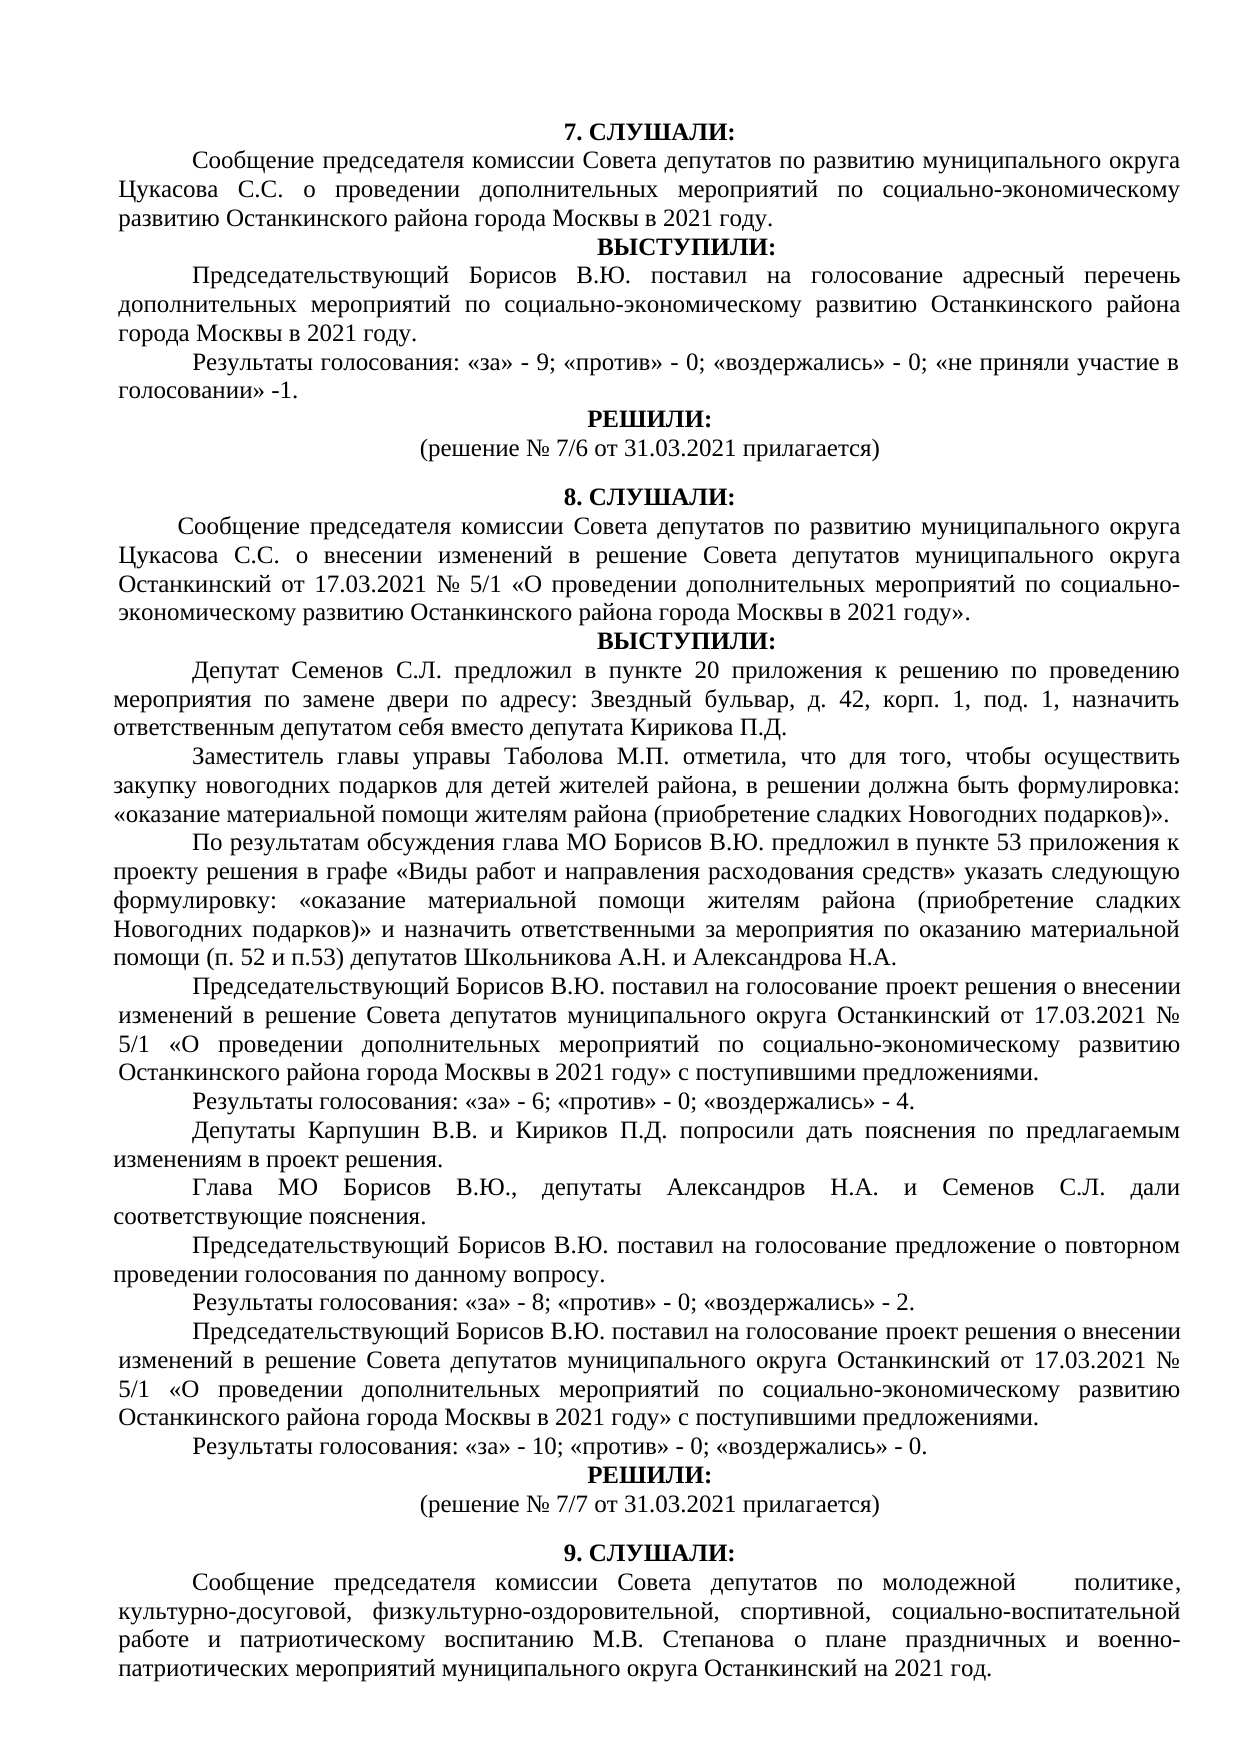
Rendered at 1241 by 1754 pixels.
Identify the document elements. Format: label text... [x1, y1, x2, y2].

text ВЫСТУПИЛИ: [113, 626, 1181, 655]
text Председательствующий Борисов В.Ю. поставил на голосование предложение о повторном проведении голосования по данному вопросу. [113, 1230, 1181, 1287]
text (решение № 7/6 от 31.03.2021 прилагается) [118, 433, 1181, 462]
text Заместитель главы управы Таболова М.П. отметила, что для того, чтобы осуществить закупку новогодних подарков для детей жителей района, в решении должна быть формулировка: «оказание материальной помощи жителям района (приобретение сладких Новогодних подарков)». [113, 741, 1181, 827]
text Глава МО Борисов В.Ю., депутаты Александров Н.А. и Семенов С.Л. дали соответствующие пояснения. [113, 1172, 1181, 1230]
text Результаты голосования: «за» - 8; «против» - 0; «воздержались» - 2. [118, 1287, 1181, 1316]
text Результаты голосования: «за» - 6; «против» - 0; «воздержались» - 4. [118, 1086, 1181, 1115]
text Председательствующий Борисов В.Ю. поставил на голосование адресный перечень дополнительных мероприятий по социально-экономическому развитию Останкинского района города Москвы в 2021 году. [118, 260, 1181, 347]
text Сообщение председателя комиссии Совета депутатов по развитию муниципального округа Цукасова С.С. о проведении дополнительных мероприятий по социально-экономическому развитию Останкинского района города Москвы в 2021 году. [118, 145, 1181, 232]
text Результаты голосования: «за» - 9; «против» - 0; «воздержались» - 0; «не приняли участие в голосовании» -1. [118, 347, 1181, 404]
text Депутат Семенов С.Л. предложил в пункте 20 приложения к решению по проведению мероприятия по замене двери по адресу: Звездный бульвар, д. 42, корп. 1, под. 1, назначить ответственным депутатом себя вместо депутата Кирикова П.Д. [113, 655, 1181, 741]
text РЕШИЛИ: [118, 404, 1181, 433]
text 7. СЛУШАЛИ: [118, 117, 1181, 145]
text ВЫСТУПИЛИ: [113, 232, 1181, 260]
text Председательствующий Борисов В.Ю. поставил на голосование проект решения о внесении изменений в решение Совета депутатов муниципального округа Останкинский от 17.03.2021 № 5/1 «О проведении дополнительных мероприятий по социально-экономическому развитию Останкинского района города Москвы в 2021 году» с поступившими предложениями. [118, 1316, 1181, 1431]
text Депутаты Карпушин В.В. и Кириков П.Д. попросили дать пояснения по предлагаемым изменениям в проект решения. [113, 1115, 1181, 1172]
text По результатам обсуждения глава МО Борисов В.Ю. предложил в пункте 53 приложения к проекту решения в графе «Виды работ и направления расходования средств» указать следующую формулировку: «оказание материальной помощи жителям района (приобретение сладких Новогодних подарков)» и назначить ответственными за мероприятия по оказанию материальной помощи (п. 52 и п.53) депутатов Школьникова А.Н. и Александрова Н.А. [113, 827, 1181, 971]
text Сообщение председателя комиссии Совета депутатов по развитию муниципального округа Цукасова С.С. о внесении изменений в решение Совета депутатов муниципального округа Останкинский от 17.03.2021 № 5/1 «О проведении дополнительных мероприятий по социально-экономическому развитию Останкинского района города Москвы в 2021 году». [118, 511, 1181, 626]
text Результаты голосования: «за» - 10; «против» - 0; «воздержались» - 0. [118, 1431, 1181, 1460]
text Председательствующий Борисов В.Ю. поставил на голосование проект решения о внесении изменений в решение Совета депутатов муниципального округа Останкинский от 17.03.2021 № 5/1 «О проведении дополнительных мероприятий по социально-экономическому развитию Останкинского района города Москвы в 2021 году» с поступившими предложениями. [118, 971, 1181, 1086]
text 9. СЛУШАЛИ: [118, 1538, 1181, 1567]
text Сообщение председателя комиссии Совета депутатов по молодежной политике, культурно-досуговой, физкультурно-оздоровительной, спортивной, социально-воспитательной работе и патриотическому воспитанию М.В. Степанова о плане праздничных и военно-патриотических мероприятий муниципального округа Останкинский на 2021 год. [118, 1567, 1181, 1682]
text (решение № 7/7 от 31.03.2021 прилагается) [118, 1489, 1181, 1517]
text 8. СЛУШАЛИ: [118, 482, 1181, 511]
text РЕШИЛИ: [118, 1460, 1181, 1489]
